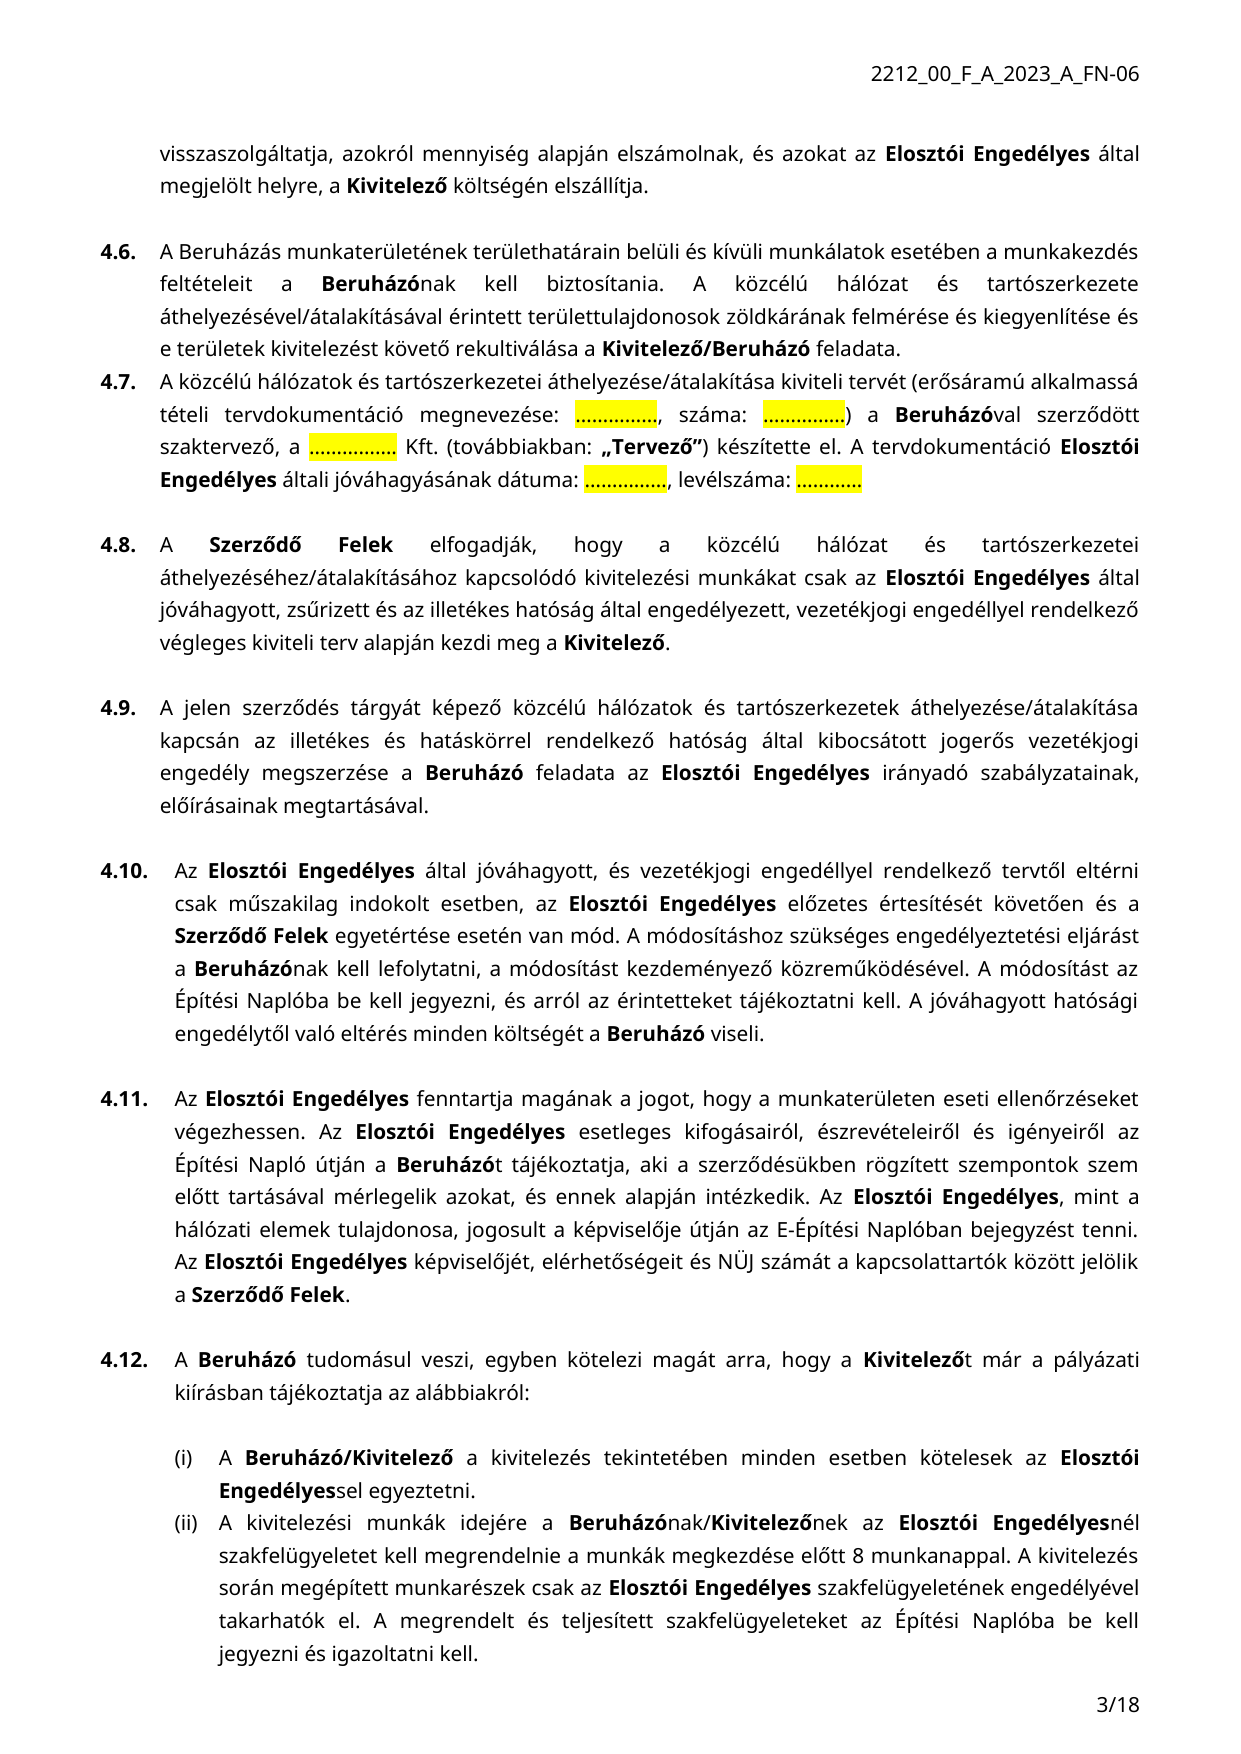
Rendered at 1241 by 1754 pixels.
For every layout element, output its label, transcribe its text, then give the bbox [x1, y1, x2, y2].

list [100, 139, 1140, 200]
list A Beruházás munkaterületének területhatárain belüli és kívüli munkálatok esetében a munkakezdés feltételeit a Beruházónak kell biztosítania. A közcélú hálózat és tartószerkezete áthelyezésével/átalakításával érintett területtulajdonosok zöldkárának felmérése és kiegyenlítése és e területek kivitelezést követő rekultiválása a Kivitelező/Beruházó feladata. [100, 237, 1140, 363]
list Az Elosztói Engedélyes által jóváhagyott, és vezetékjogi engedéllyel rendelkező tervtől eltérni csak műszakilag indokolt esetben, az Elosztói Engedélyes előzetes értesítését követően és a Szerződő Felek egyetértése esetén van mód. A módosításhoz szükséges engedélyeztetési eljárást a Beruházónak kell lefolytatni, a módosítást kezdeményező közreműködésével. A módosítást az Építési Naplóba be kell jegyezni, és arról az érintetteket tájékoztatni kell. A jóváhagyott hatósági engedélytől való eltérés minden költségét a Beruházó viseli. [100, 856, 1140, 1048]
list A Szerződő Felek elfogadják, hogy a közcélú hálózat és tartószerkezetei áthelyezéséhez/átalakításához kapcsolódó kivitelezési munkákat csak az Elosztói Engedélyes által jóváhagyott, zsűrizett és az illetékes hatóság által engedélyezett, vezetékjogi engedéllyel rendelkező végleges kiviteli terv alapján kezdi meg a Kivitelező. [100, 530, 1140, 656]
list Az Elosztói Engedélyes fenntartja magának a jogot, hogy a munkaterületen eseti ellenőrzéseket végezhessen. Az Elosztói Engedélyes esetleges kifogásairól, észrevételeiről és igényeiről az Építési Napló útján a Beruházót tájékoztatja, aki a szerződésükben rögzített szempontok szem előtt tartásával mérlegelik azokat, és ennek alapján intézkedik. Az Elosztói Engedélyes, mint a hálózati elemek tulajdonosa, jogosult a képviselője útján az E-Építési Naplóban bejegyzést tenni. Az Elosztói Engedélyes képviselőjét, elérhetőségeit és NÜJ számát a kapcsolattartók között jelölik a Szerződő Felek. [100, 1084, 1140, 1308]
list A közcélú hálózatok és tartószerkezetei áthelyezése/átalakítása kiviteli tervét (erősáramú alkalmassá tételi tervdokumentáció megnevezése: ……………, száma: ……………) a Beruházóval szerződött szaktervező, a ……………. Kft. (továbbiakban: „Tervező”) készítette el. A tervdokumentáció Elosztói Engedélyes általi jóváhagyásának dátuma: ……………, levélszáma: ………… [100, 367, 1140, 493]
list A Beruházó tudomásul veszi, egyben kötelezi magát arra, hogy a Kivitelezőt már a pályázati kiírásban tájékoztatja az alábbiakról: [100, 1345, 1140, 1406]
list A Beruházó/Kivitelező a kivitelezés tekintetében minden esetben kötelesek az Elosztói Engedélyessel egyeztetni. [174, 1443, 1140, 1504]
list A jelen szerződés tárgyát képező közcélú hálózatok és tartószerkezetek áthelyezése/átalakítása kapcsán az illetékes és hatáskörrel rendelkező hatóság által kibocsátott jogerős vezetékjogi engedély megszerzése a Beruházó feladata az Elosztói Engedélyes irányadó szabályzatainak, előírásainak megtartásával. [100, 693, 1140, 819]
list A kivitelezési munkák idejére a Beruházónak/Kivitelezőnek az Elosztói Engedélyesnél szakfelügyeletet kell megrendelnie a munkák megkezdése előtt 8 munkanappal. A kivitelezés során megépített munkarészek csak az Elosztói Engedélyes szakfelügyeletének engedélyével takarhatók el. A megrendelt és teljesített szakfelügyeleteket az Építési Naplóba be kell jegyezni és igazoltatni kell. [174, 1508, 1140, 1667]
